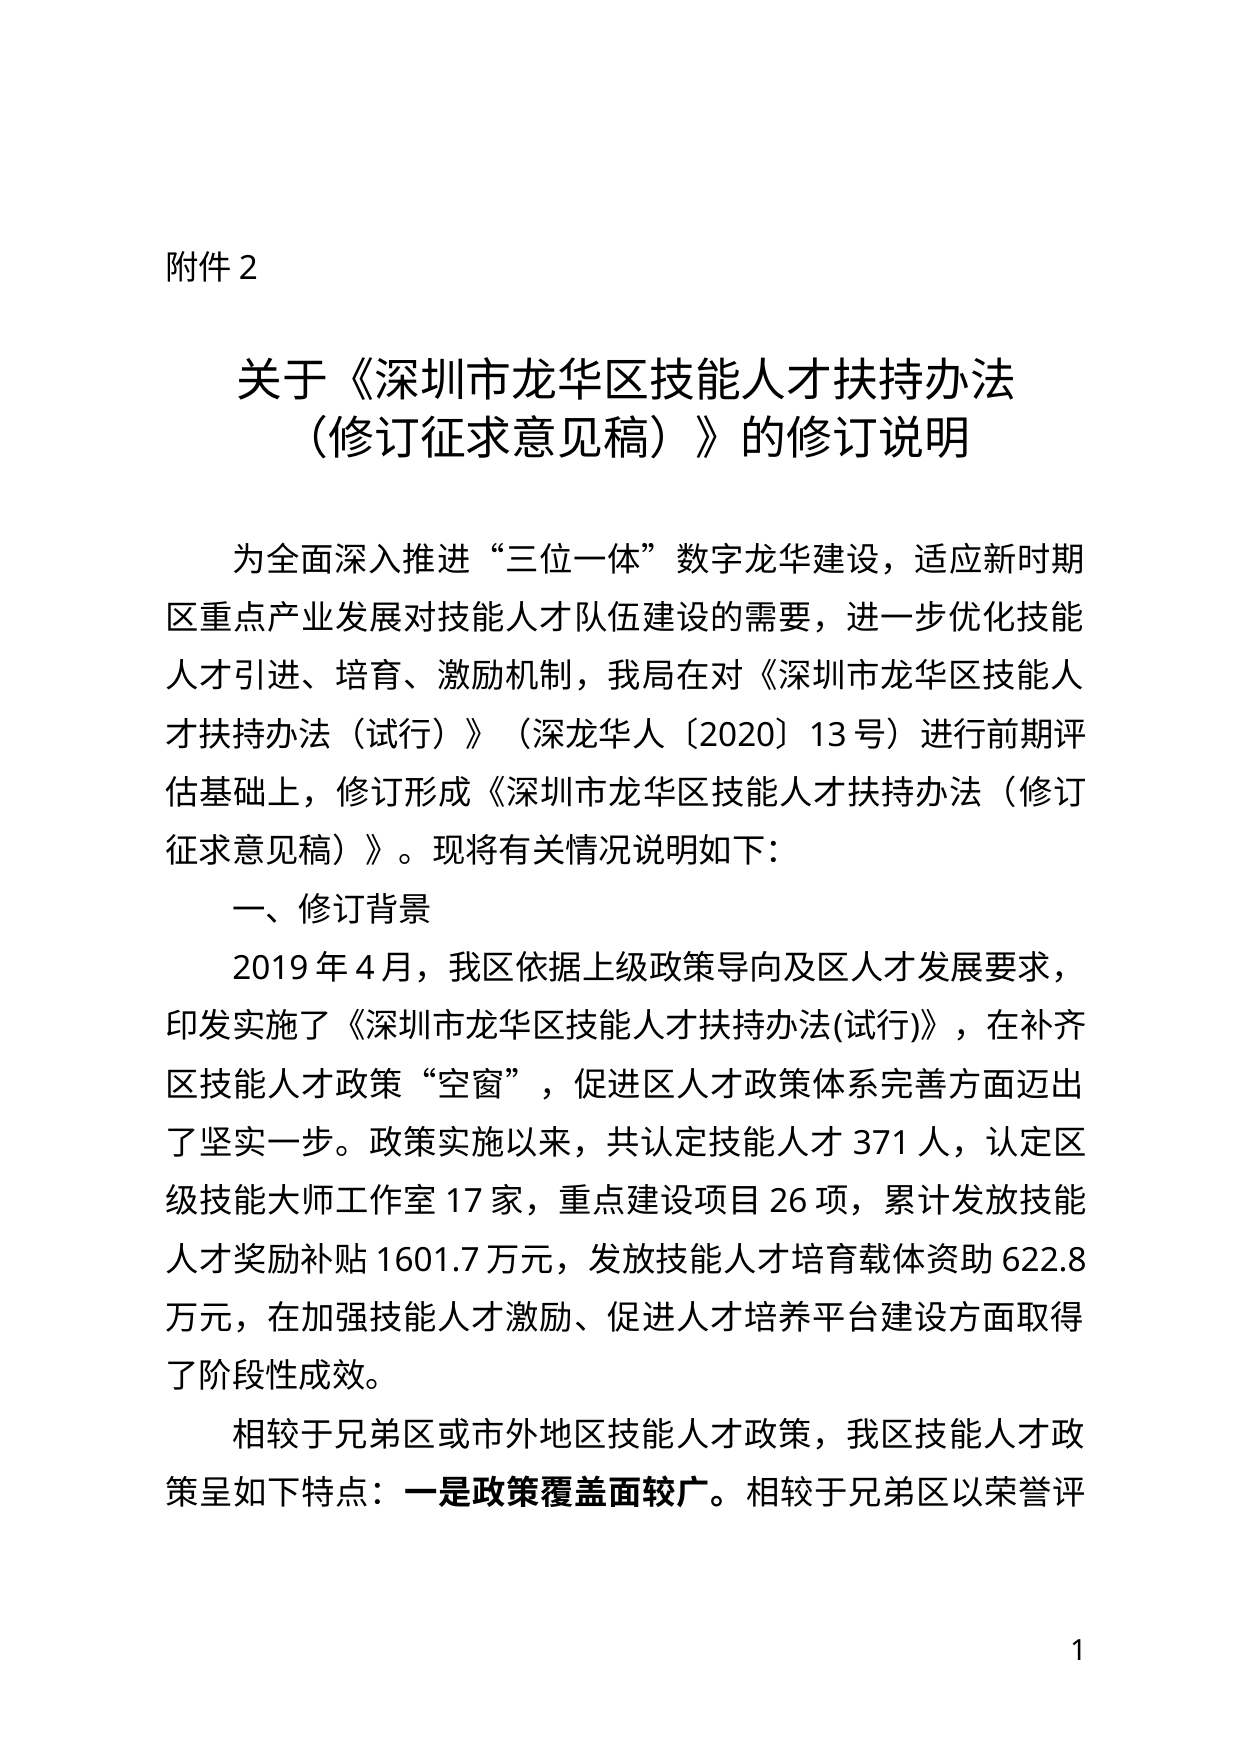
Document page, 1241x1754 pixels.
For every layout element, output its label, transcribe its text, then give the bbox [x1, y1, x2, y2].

text （修订征求意见稿）》的修订说明 [165, 408, 1087, 466]
text 2019年4月，我区依据上级政策导向及区人才发展要求，印发实施了《深圳市龙华区技能人才扶持办法(试行)》，在补齐区技能人才政策“空窗”，促进区人才政策体系完善方面迈出了坚实一步。政策实施以来，共认定技能人才371人，认定区级技能大师工作室17家，重点建设项目26项，累计发放技能人才奖励补贴1601.7万元，发放技能人才培育载体资助622.8万元，在加强技能人才激励、促进人才培养平台建设方面取得了阶段性成效。 [165, 933, 1087, 1399]
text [165, 1399, 1087, 1516]
text 附件2 [165, 233, 1087, 291]
text 为全面深入推进“三位一体”数字龙华建设，适应新时期区重点产业发展对技能人才队伍建设的需要，进一步优化技能人才引进、培育、激励机制，我局在对《深圳市龙华区技能人才扶持办法（试行）》（深龙华人〔2020〕13号）进行前期评估基础上，修订形成《深圳市龙华区技能人才扶持办法（修订征求意见稿）》。现将有关情况说明如下： [165, 524, 1087, 874]
text 一、修订背景 [165, 874, 1087, 933]
text 关于《深圳市龙华区技能人才扶持办法 [165, 349, 1087, 408]
